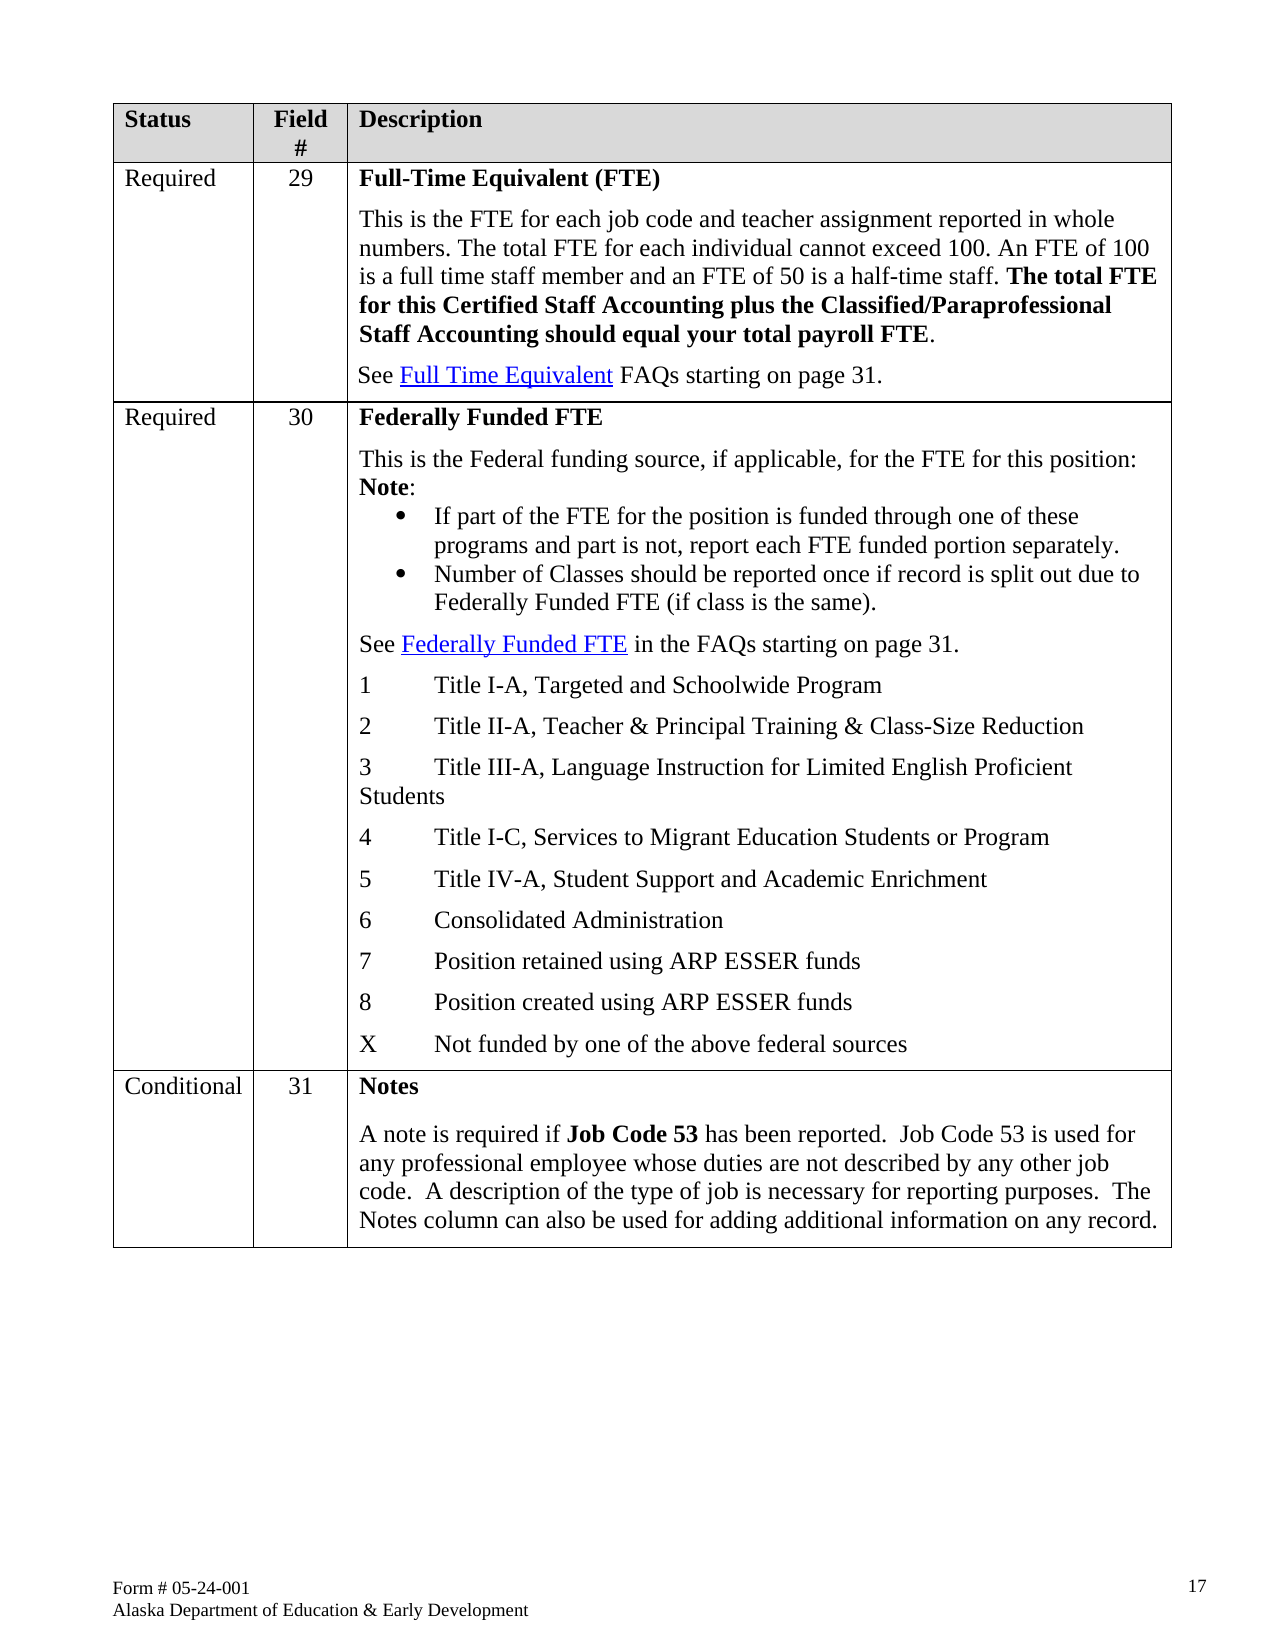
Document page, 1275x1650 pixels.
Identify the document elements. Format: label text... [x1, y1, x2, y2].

table_cell Conditional [114, 1071, 253, 1247]
table_cell Required [114, 403, 253, 1070]
table_header Status [114, 104, 253, 162]
table_cell Required [114, 163, 253, 401]
table_cell 30 [254, 403, 347, 1070]
table_cell 29 [254, 163, 347, 401]
table_cell Federally Funded FTE This is the Federal funding source, if applicable, for the FTE for this position: Note: If part of the FTE for the position is funded through one of these programs and part is not, report each FTE funded portion separately. Number of Classes should be reported once if record is split out due to Federally Funded FTE (if class is the same). See Federally Funded FTE in the FAQs starting on page 31. 1 Title I-A, Targeted and Schoolwide Program 2 Title II-A, Teacher & Principal Training & Class-Size Reduction 3 Title III-A, Language Instruction for Limited English Proficient Students 4 Title I-C, Services to Migrant Education Students or Program 5 Title IV-A, Student Support and Academic Enrichment 6 Consolidated Administration 7 Position retained using ARP ESSER funds 8 Position created using ARP ESSER funds X Not funded by one of the above federal sources [348, 403, 1171, 1070]
table_cell Notes A note is required if Job Code 53 has been reported. Job Code 53 is used for any professional employee whose duties are not described by any other job code. A description of the type of job is necessary for reporting purposes. The Notes column can also be used for adding additional information on any record. [348, 1071, 1171, 1247]
table_header Field # [254, 104, 347, 162]
table_header Description [348, 104, 1171, 162]
table_cell Full-Time Equivalent (FTE) This is the FTE for each job code and teacher assignment reported in whole numbers. The total FTE for each individual cannot exceed 100. An FTE of 100 is a full time staff member and an FTE of 50 is a half-time staff. The total FTE for this Certified Staff Accounting plus the Classified/Paraprofessional Staff Accounting should equal your total payroll FTE. See Full Time Equivalent FAQs starting on page 31. [348, 163, 1171, 401]
table_cell 31 [254, 1071, 347, 1247]
